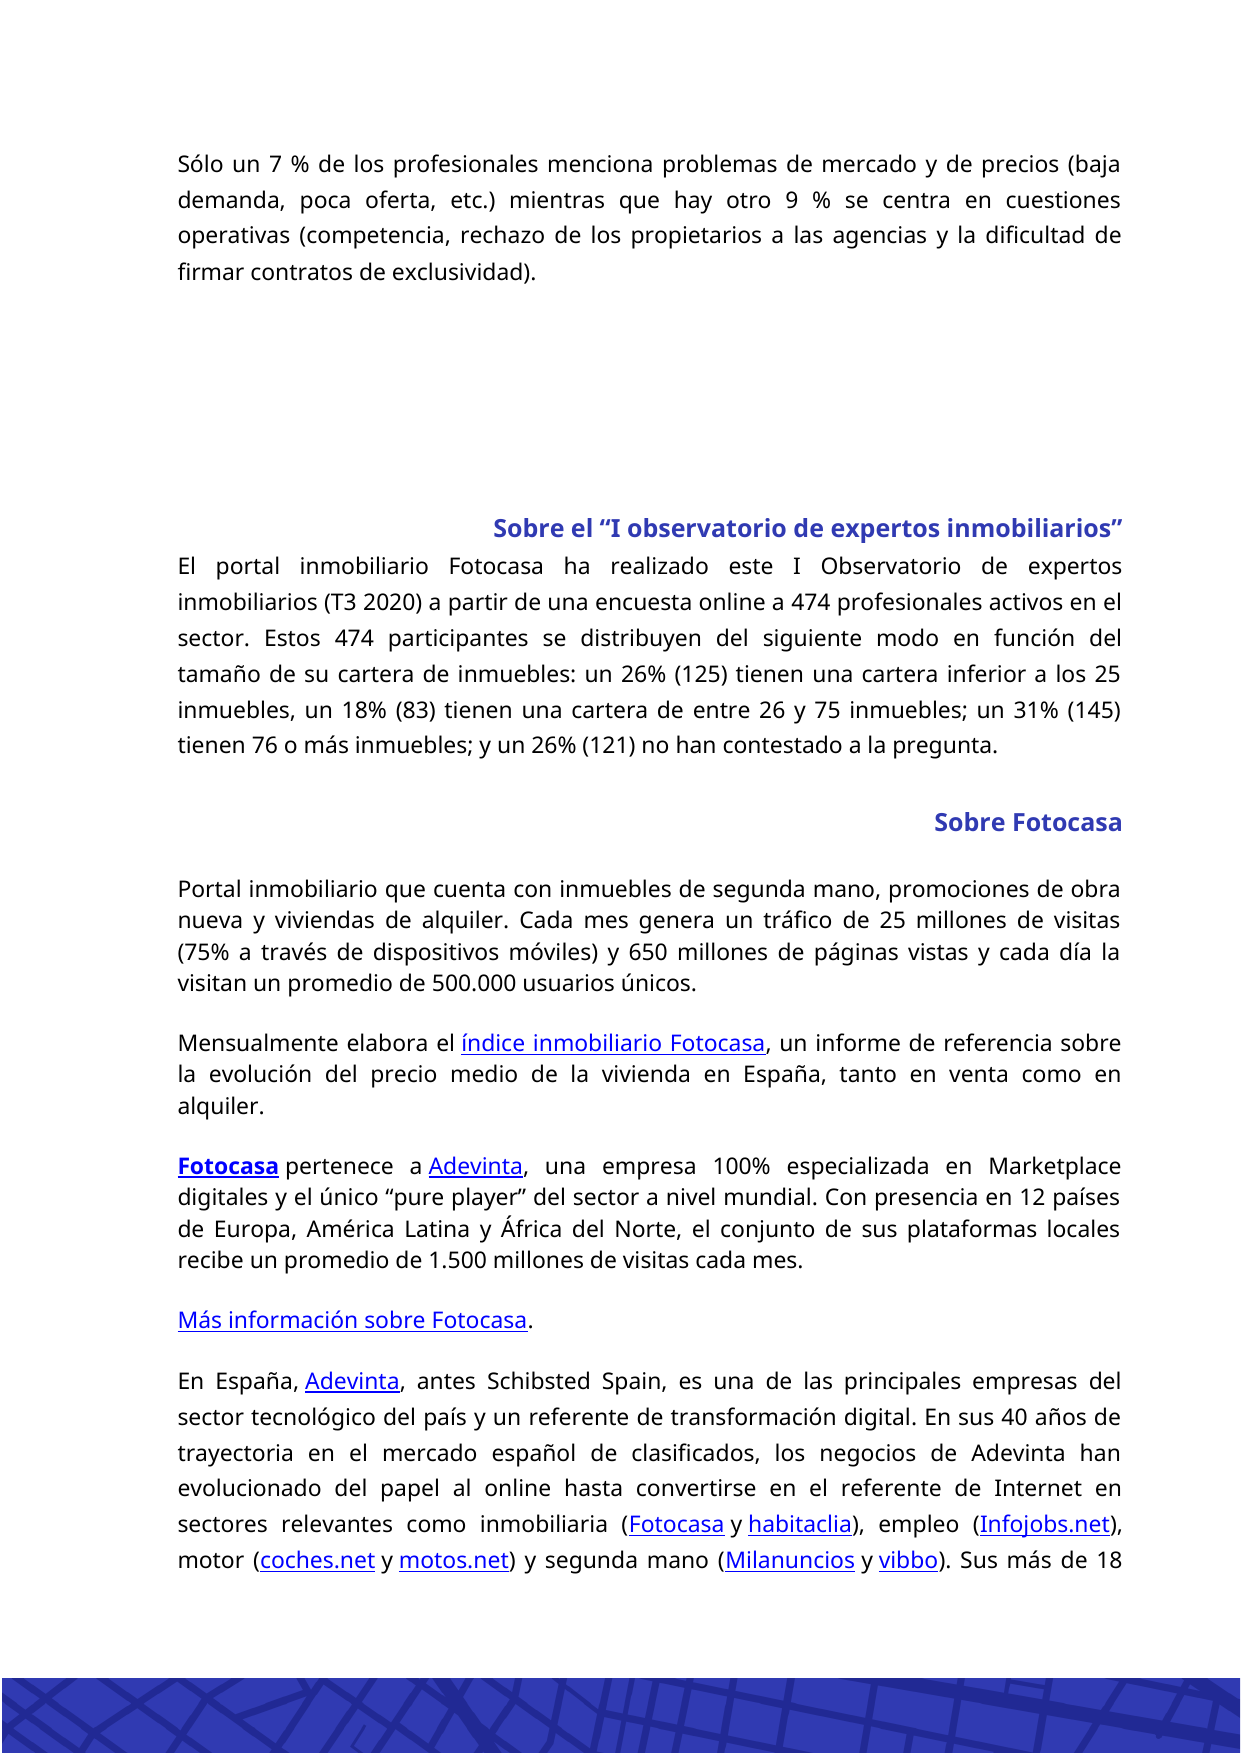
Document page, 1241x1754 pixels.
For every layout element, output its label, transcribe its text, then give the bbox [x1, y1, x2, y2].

text Fotocasa pertenece a Adevinta, una empresa 100% especializada en Marketplace digitales y el único “pure player” del sector a nivel mundial. Con presencia en 12 países de Europa, América Latina y África del Norte, el conjunto de sus plataformas locales recibe un promedio de 1.500 millones de visitas cada mes. [177, 1150, 1122, 1275]
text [177, 1364, 1123, 1576]
text Mensualmente elabora el índice inmobiliario Fotocasa, un informe de referencia sobre la evolución del precio medio de la vivienda en España, tanto en venta como en alquiler. [177, 1027, 1122, 1121]
text Más información sobre Fotocasa. [177, 1304, 1122, 1335]
text Sobre Fotocasa [177, 804, 1123, 839]
picture [2, 1678, 1241, 1753]
text Sólo un 7 % de los profesionales menciona problemas de mercado y de precios (baja demanda, poca oferta, etc.) mientras que hay otro 9 % se centra en cuestiones operativas (competencia, rechazo de los propietarios a las agencias y la dificultad de firmar contratos de exclusividad). [177, 148, 1123, 287]
text Portal inmobiliario que cuenta con inmuebles de segunda mano, promociones de obra nueva y viviendas de alquiler. Cada mes genera un tráfico de 25 millones de visitas (75% a través de dispositivos móviles) y 650 millones de páginas vistas y cada día la visitan un promedio de 500.000 usuarios únicos. [177, 873, 1122, 998]
text Sobre el “I observatorio de expertos inmobiliarios” [177, 511, 1123, 545]
text El portal inmobiliario Fotocasa ha realizado este I Observatorio de expertos inmobiliarios (T3 2020) a partir de una encuesta online a 474 profesionales activos en el sector. Estos 474 participantes se distribuyen del siguiente modo en función del tamaño de su cartera de inmuebles: un 26% (125) tienen una cartera inferior a los 25 inmuebles, un 18% (83) tienen una cartera de entre 26 y 75 inmuebles; un 31% (145) tienen 76 o más inmuebles; y un 26% (121) no han contestado a la pregunta. [177, 550, 1123, 761]
